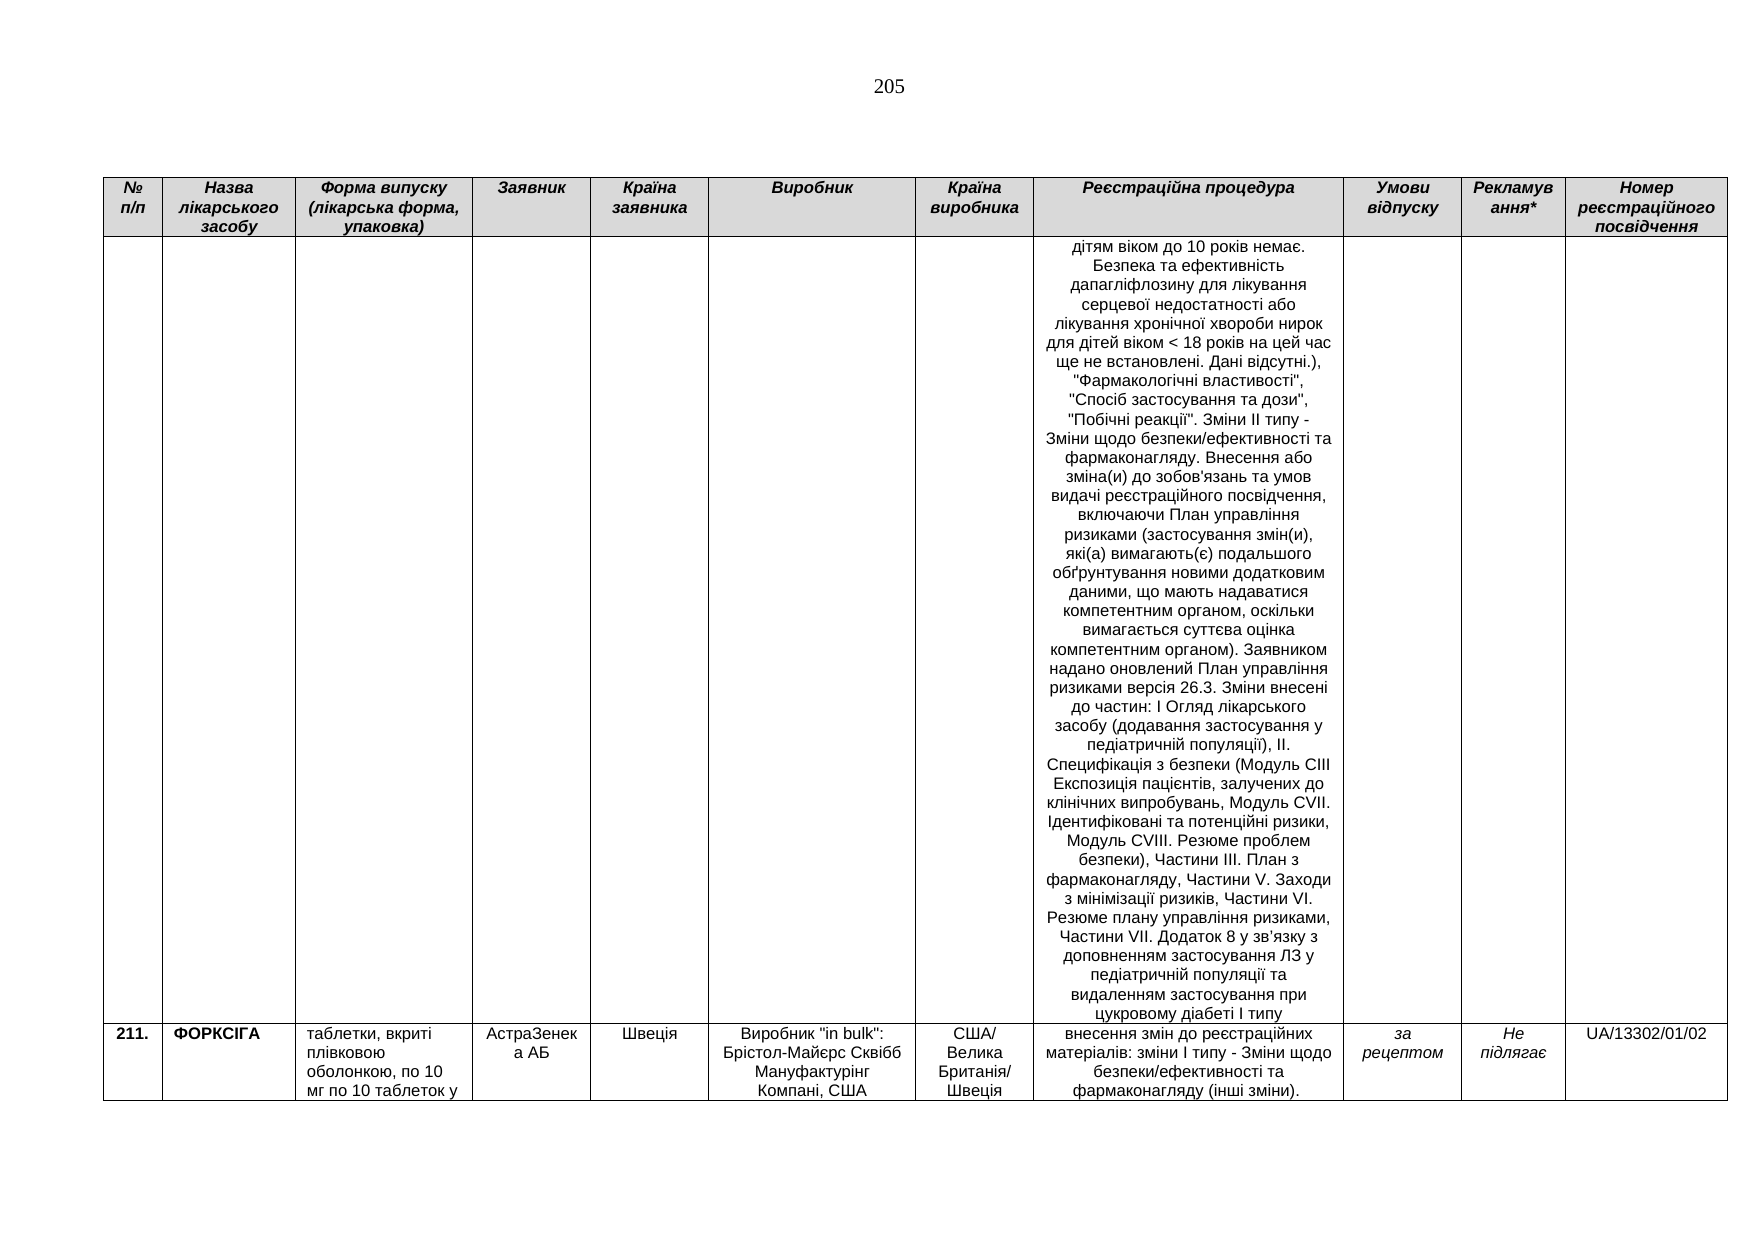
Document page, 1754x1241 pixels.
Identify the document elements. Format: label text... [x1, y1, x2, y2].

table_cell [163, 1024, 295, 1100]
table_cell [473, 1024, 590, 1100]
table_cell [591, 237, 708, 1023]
table_header Країна виробника [916, 178, 1033, 236]
table_header Виробник [709, 178, 915, 236]
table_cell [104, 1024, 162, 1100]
table_header Умови відпуску [1344, 178, 1461, 236]
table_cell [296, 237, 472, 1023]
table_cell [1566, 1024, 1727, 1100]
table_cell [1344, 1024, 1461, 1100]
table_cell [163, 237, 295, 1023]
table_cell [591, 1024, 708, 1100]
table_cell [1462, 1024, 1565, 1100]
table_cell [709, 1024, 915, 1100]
table_header Номер реєстраційного посвідчення [1566, 178, 1727, 236]
table_header Заявник [473, 178, 590, 236]
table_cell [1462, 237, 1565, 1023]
table_header Рекламування* [1462, 178, 1565, 236]
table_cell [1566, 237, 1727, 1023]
table_header Назва лікарського засобу [163, 178, 295, 236]
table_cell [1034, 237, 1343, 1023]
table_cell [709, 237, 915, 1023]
table_header Реєстраційна процедура [1034, 178, 1343, 236]
table_header № п/п [104, 178, 162, 236]
table_header Форма випуску (лікарська форма, упаковка) [296, 178, 472, 236]
table_header Країна заявника [591, 178, 708, 236]
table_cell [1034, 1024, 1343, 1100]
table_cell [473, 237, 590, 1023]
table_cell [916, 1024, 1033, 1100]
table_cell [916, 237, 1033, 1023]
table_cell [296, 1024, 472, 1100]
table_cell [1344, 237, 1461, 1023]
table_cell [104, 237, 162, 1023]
